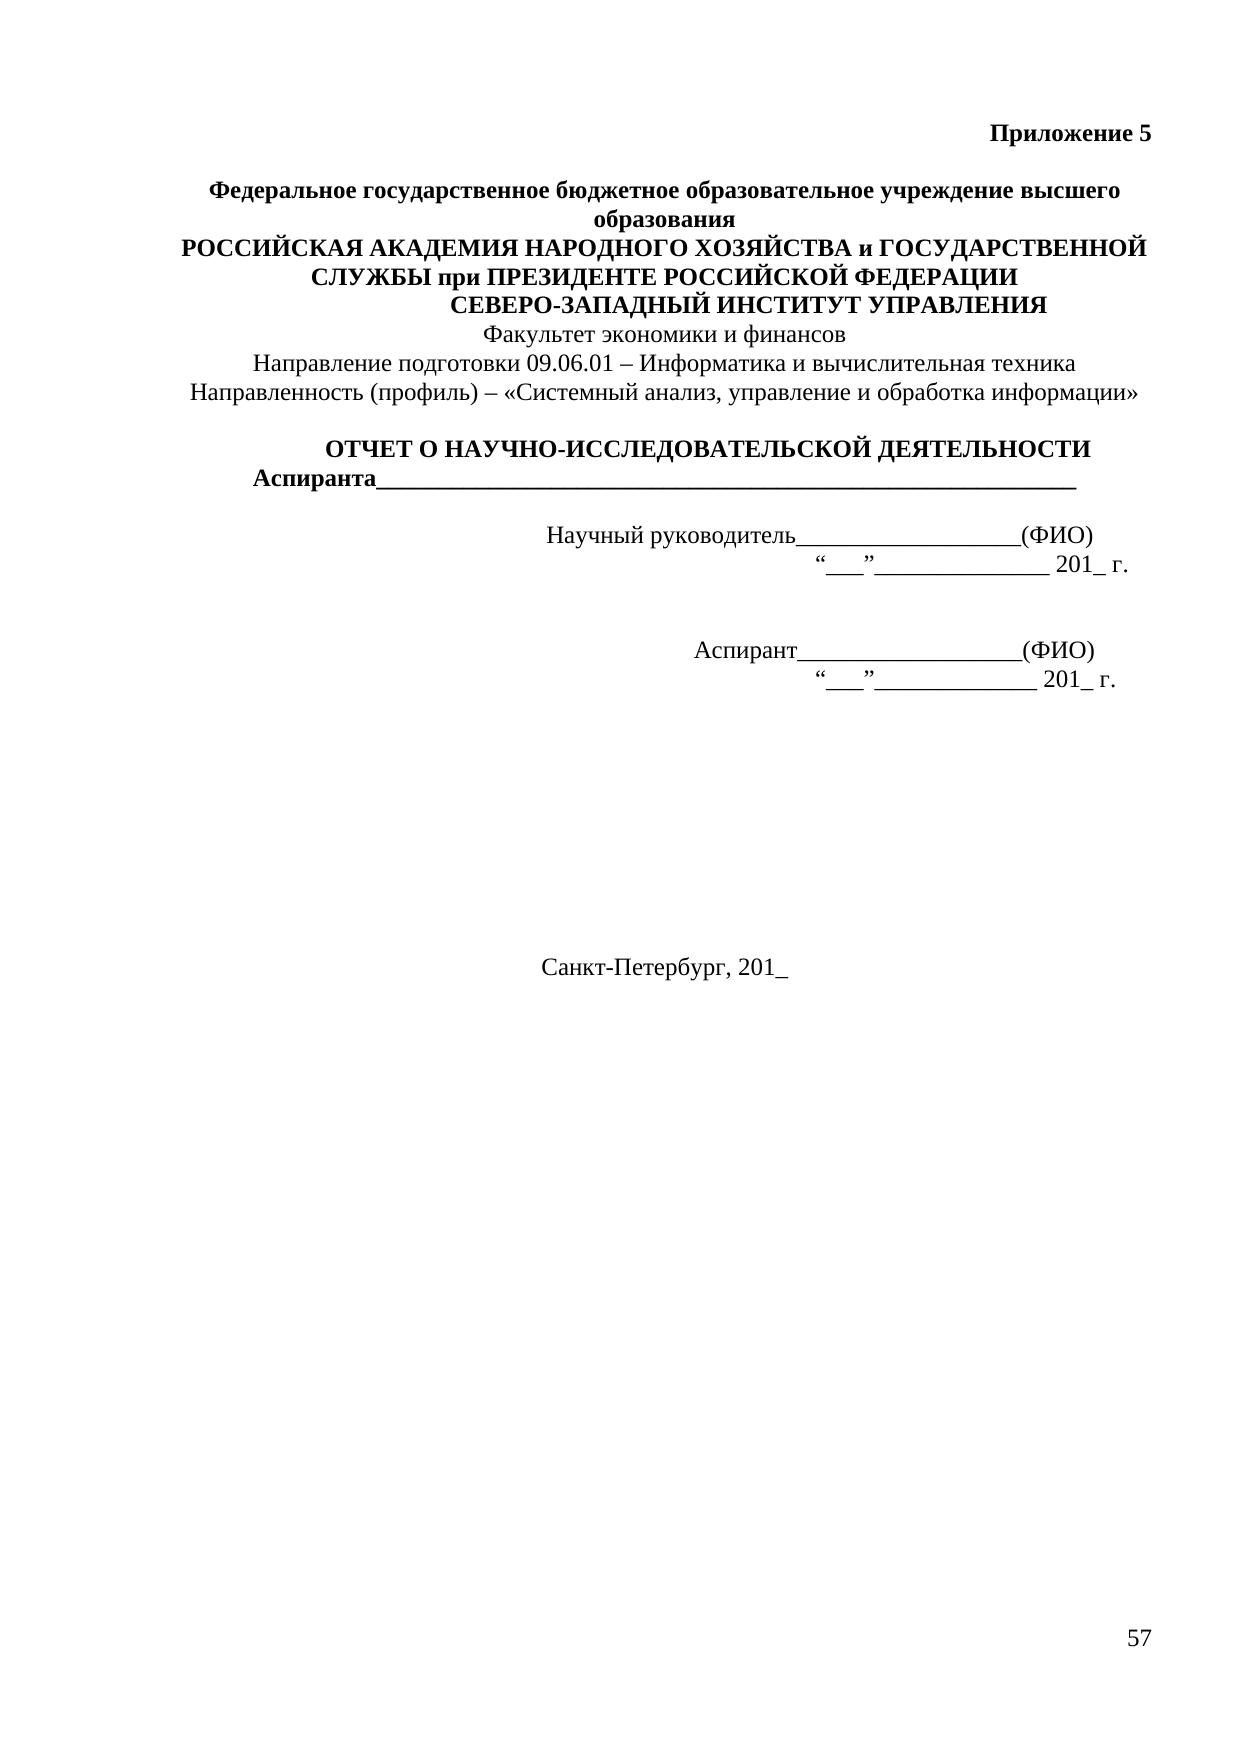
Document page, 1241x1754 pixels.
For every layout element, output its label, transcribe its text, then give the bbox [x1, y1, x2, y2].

text РОССИЙСКАЯ АКАДЕМИЯ НАРОДНОГО ХОЗЯЙСТВА и ГОСУДАРСТВЕННОЙ СЛУЖБЫ при ПРЕЗИДЕНТЕ РОССИЙСКОЙ ФЕДЕРАЦИИ [177, 233, 1152, 291]
text ОТЧЕТ О НАУЧНО-ИССЛЕДОВАТЕЛЬСКОЙ ДЕЯТЕЛЬНОСТИ [251, 434, 1152, 463]
text “___”______________ 201_ г. [815, 549, 1152, 578]
text Федеральное государственное бюджетное образовательное учреждение высшего образования [177, 176, 1152, 233]
text Факультет экономики и финансов [177, 319, 1152, 348]
text Направленность (профиль) – «Системный анализ, управление и обработка информации» [177, 377, 1152, 406]
text Направление подготовки 09.06.01 – Информатика и вычислительная техника [177, 348, 1152, 377]
text Аспирант__________________(ФИО) [620, 636, 1152, 664]
text Аспиранта________________________________________________________ [177, 463, 1152, 492]
text “___”_____________ 201_ г. [815, 664, 1152, 693]
text СЕВЕРО-ЗАПАДНЫЙ ИНСТИТУТ УПРАВЛЕНИЯ [177, 291, 1152, 319]
text Научный руководитель__________________(ФИО) [546, 521, 1152, 549]
text Санкт-Петербург, 201_ [177, 952, 1152, 981]
text Приложение 5 [177, 118, 1152, 147]
